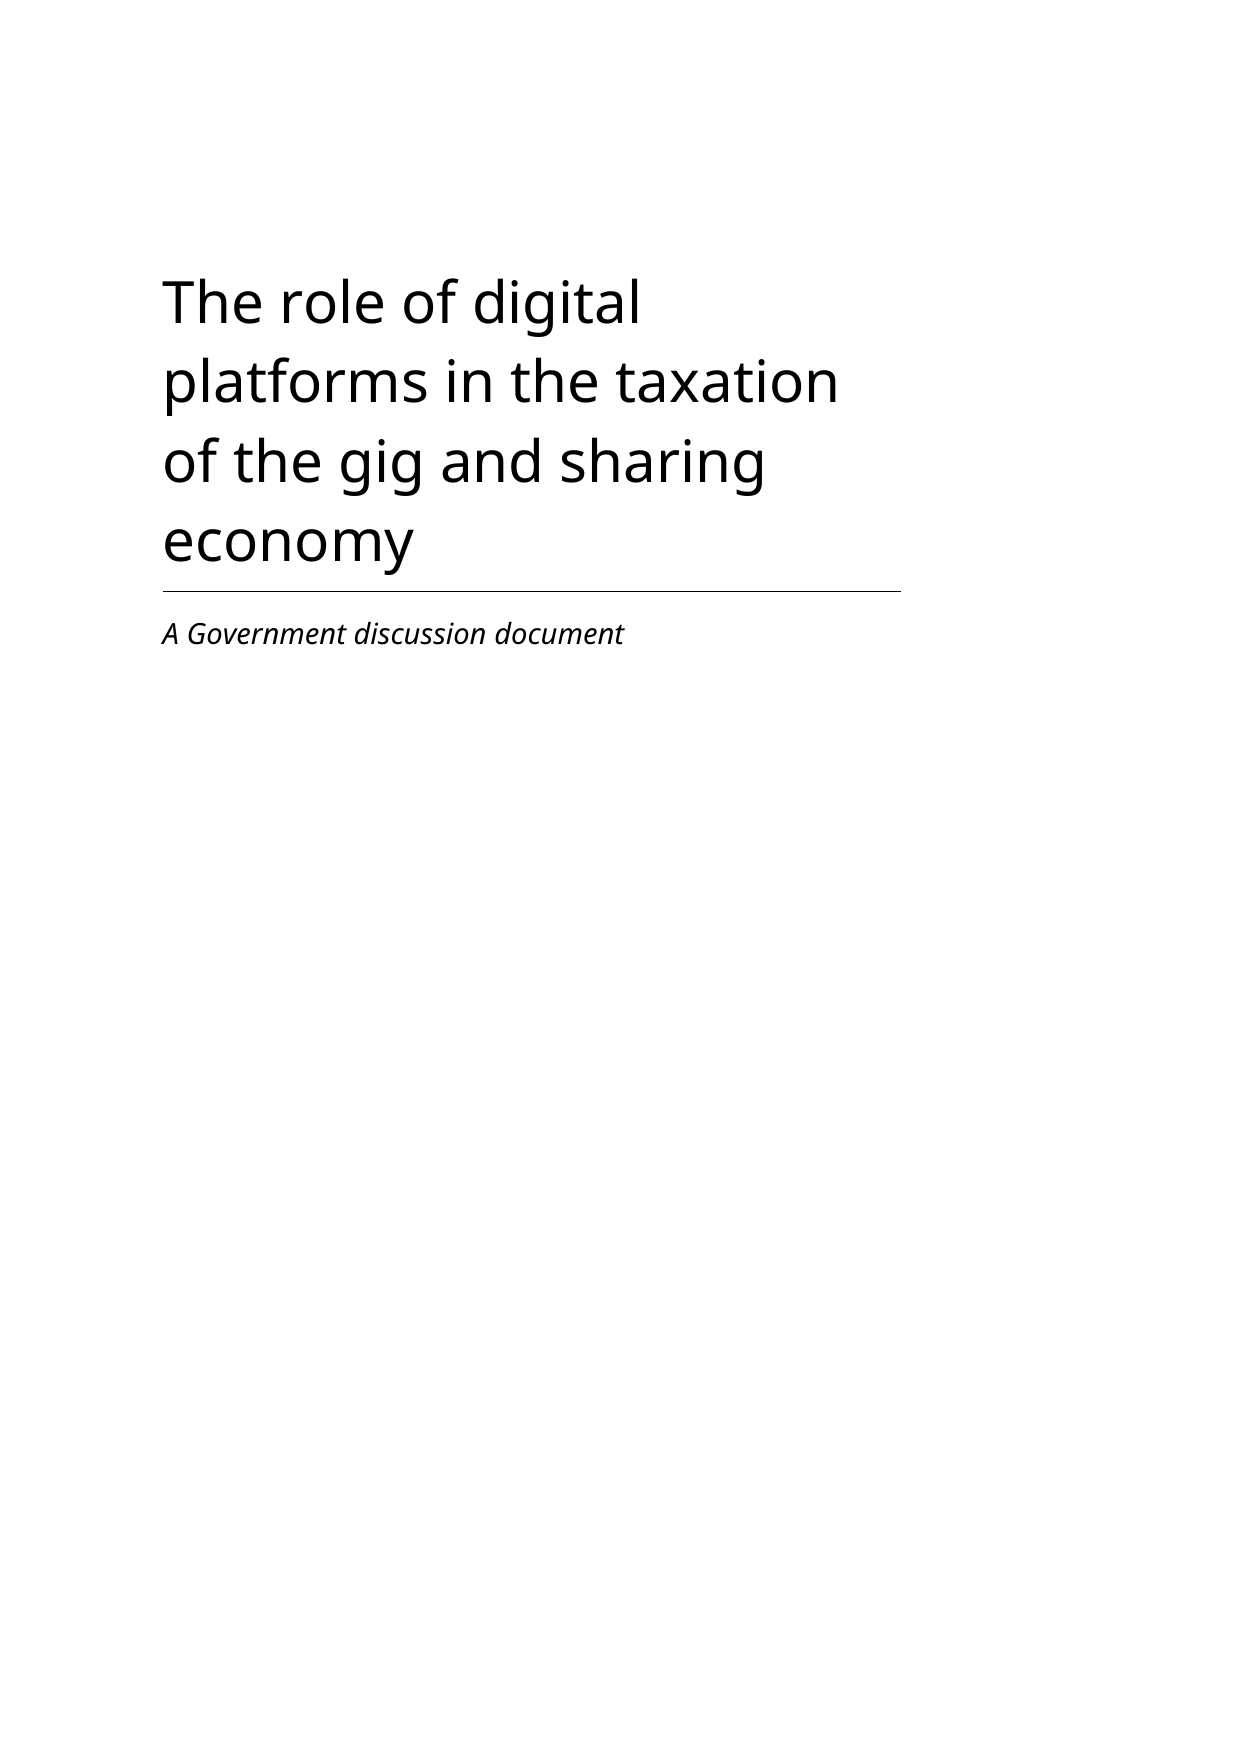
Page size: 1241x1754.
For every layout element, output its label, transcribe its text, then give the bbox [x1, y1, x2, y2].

subtitle A Government discussion document [162, 613, 901, 653]
title The role of digital platforms in the taxation of the gig and sharing economy [162, 261, 901, 592]
